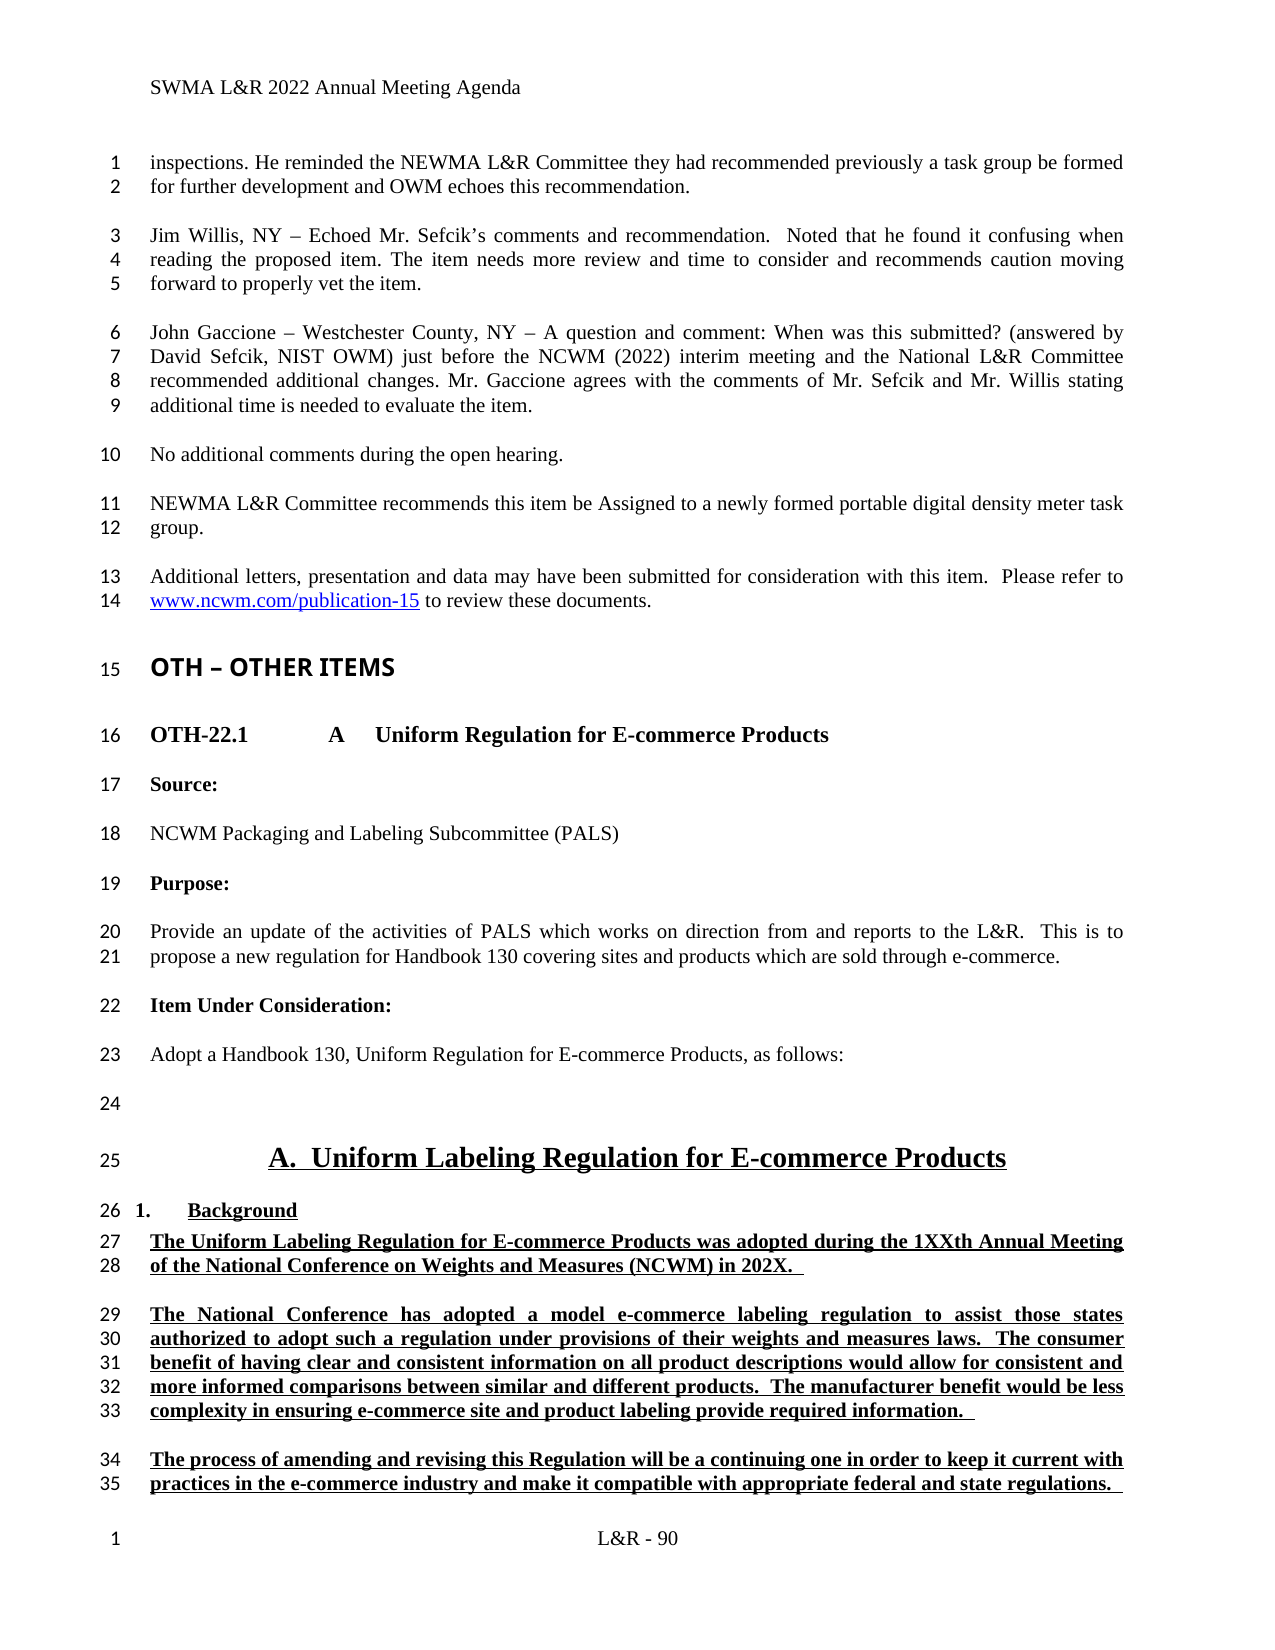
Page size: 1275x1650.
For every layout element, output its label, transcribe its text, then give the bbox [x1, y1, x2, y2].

text Item Under Consideration: [150, 993, 1125, 1017]
subtitle OTH – OTHER ITEMS [150, 649, 1125, 683]
text Adopt a Handbook 130, Uniform Regulation for E-commerce Products, as follows: [150, 1042, 1125, 1066]
text John Gaccione – Westchester County, NY – A question and comment: When was this submitted? (answered by David Sefcik, NIST OWM) just before the NCWM (2022) interim meeting and the National L&R Committee recommended additional changes. Mr. Gaccione agrees with the comments of Mr. Sefcik and Mr. Willis stating additional time is needed to evaluate the item. [150, 320, 1125, 417]
subtitle OTH-22.1 A Uniform Regulation for E-commerce Products [150, 721, 1125, 747]
text Source: [150, 772, 1125, 796]
text The process of amending and revising this Regulation will be a continuing one in order to keep it current with practices in the e-commerce industry and make it compatible with appropriate federal and state regulations. [150, 1447, 1125, 1495]
text A. Uniform Labeling Regulation for E-commerce Products [150, 1140, 1125, 1173]
text Additional letters, presentation and data may have been submitted for consideration with this item. Please refer to www.ncwm.com/publication-15 to review these documents. [150, 564, 1125, 612]
text The National Conference has adopted a model e-commerce labeling regulation to assist those states authorized to adopt such a regulation under provisions of their weights and measures laws. The consumer benefit of having clear and consistent information on all product descriptions would allow for consistent and more informed comparisons between similar and different products. The manufacturer benefit would be less complexity in ensuring e-commerce site and product labeling provide required information. [150, 1302, 1125, 1347]
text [150, 150, 1125, 198]
text Provide an update of the activities of PALS which works on direction from and reports to the L&R. This is to propose a new regulation for Handbook 130 covering sites and products which are sold through e-commerce. [150, 919, 1125, 968]
text NCWM Packaging and Labeling Subcommittee (PALS) [150, 821, 1125, 845]
text The Uniform Labeling Regulation for E-commerce Products was adopted during the 1XXth Annual Meeting of the National Conference on Weights and Measures (NCWM) in 202X. [150, 1229, 1125, 1277]
text NEWMA L&R Committee recommends this item be Assigned to a newly formed portable digital density meter task group. [150, 491, 1125, 539]
text Purpose: [150, 870, 1125, 894]
text Jim Willis, NY – Echoed Mr. Sefcik’s comments and recommendation. Noted that he found it confusing when reading the proposed item. The item needs more review and time to consider and recommends caution moving forward to properly vet the item. [150, 223, 1125, 295]
subtitle Background [135, 1198, 1125, 1222]
text The National Conference has adopted a model e-commerce labeling regulation to assist those states authorized to adopt such a regulation under provisions of their weights and measures laws. The consumer benefit of having clear and consistent information on all product descriptions would allow for consistent and more informed comparisons between similar and different products. The manufacturer benefit would be less complexity in ensuring e-commerce site and product labeling provide required information. [150, 1348, 1125, 1395]
text No additional comments during the open hearing. [150, 442, 1125, 466]
